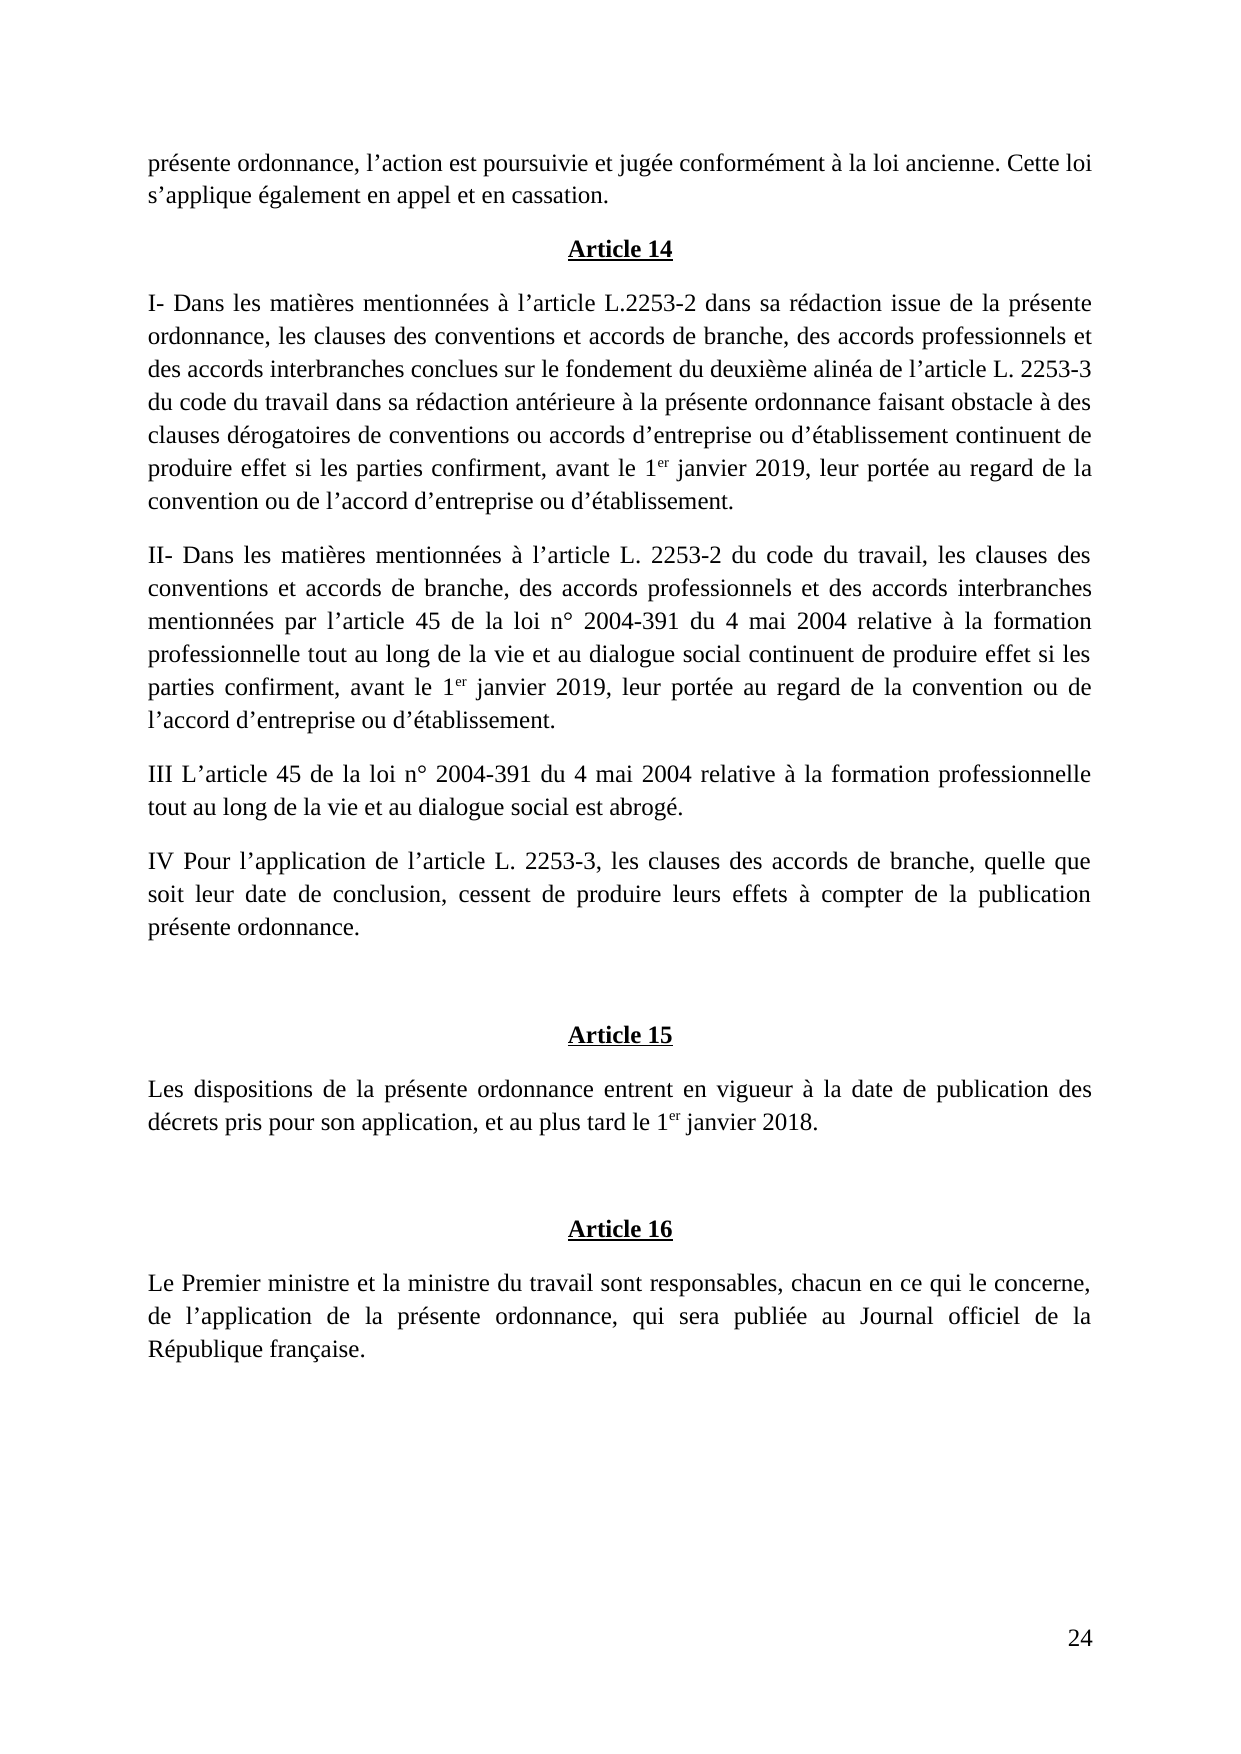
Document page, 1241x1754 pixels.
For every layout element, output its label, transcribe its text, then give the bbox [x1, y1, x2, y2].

text II- Dans les matières mentionnées à l’article L. 2253-2 du code du travail, les clauses des conventions et accords de branche, des accords professionnels et des accords interbranches mentionnées par l’article 45 de la loi n° 2004-391 du 4 mai 2004 relative à la formation professionnelle tout au long de la vie et au dialogue social continuent de produire effet si les parties confirment, avant le 1er janvier 2019, leur portée au regard de la convention ou de l’accord d’entreprise ou d’établissement. [148, 540, 1093, 734]
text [148, 148, 1093, 209]
text Article 14 [148, 234, 1093, 263]
text IV Pour l’application de l’article L. 2253-3, les clauses des accords de branche, quelle que soit leur date de conclusion, cessent de produire leurs effets à compter de la publication présente ordonnance. [148, 846, 1093, 941]
text Article 16 [148, 1214, 1093, 1243]
text I- Dans les matières mentionnées à l’article L.2253-2 dans sa rédaction issue de la présente ordonnance, les clauses des conventions et accords de branche, des accords professionnels et des accords interbranches conclues sur le fondement du deuxième alinéa de l’article L. 2253-3 du code du travail dans sa rédaction antérieure à la présente ordonnance faisant obstacle à des clauses dérogatoires de conventions ou accords d’entreprise ou d’établissement continuent de produire effet si les parties confirment, avant le 1er janvier 2019, leur portée au regard de la convention ou de l’accord d’entreprise ou d’établissement. [148, 288, 1093, 515]
text III L’article 45 de la loi n° 2004-391 du 4 mai 2004 relative à la formation professionnelle tout au long de la vie et au dialogue social est abrogé. [148, 759, 1093, 821]
text Le Premier ministre et la ministre du travail sont responsables, chacun en ce qui le concerne, de l’application de la présente ordonnance, qui sera publiée au Journal officiel de la République française. [148, 1268, 1093, 1363]
text Article 15 [148, 1020, 1093, 1049]
text Les dispositions de la présente ordonnance entrent en vigueur à la date de publication des décrets pris pour son application, et au plus tard le 1er janvier 2018. [148, 1074, 1093, 1136]
